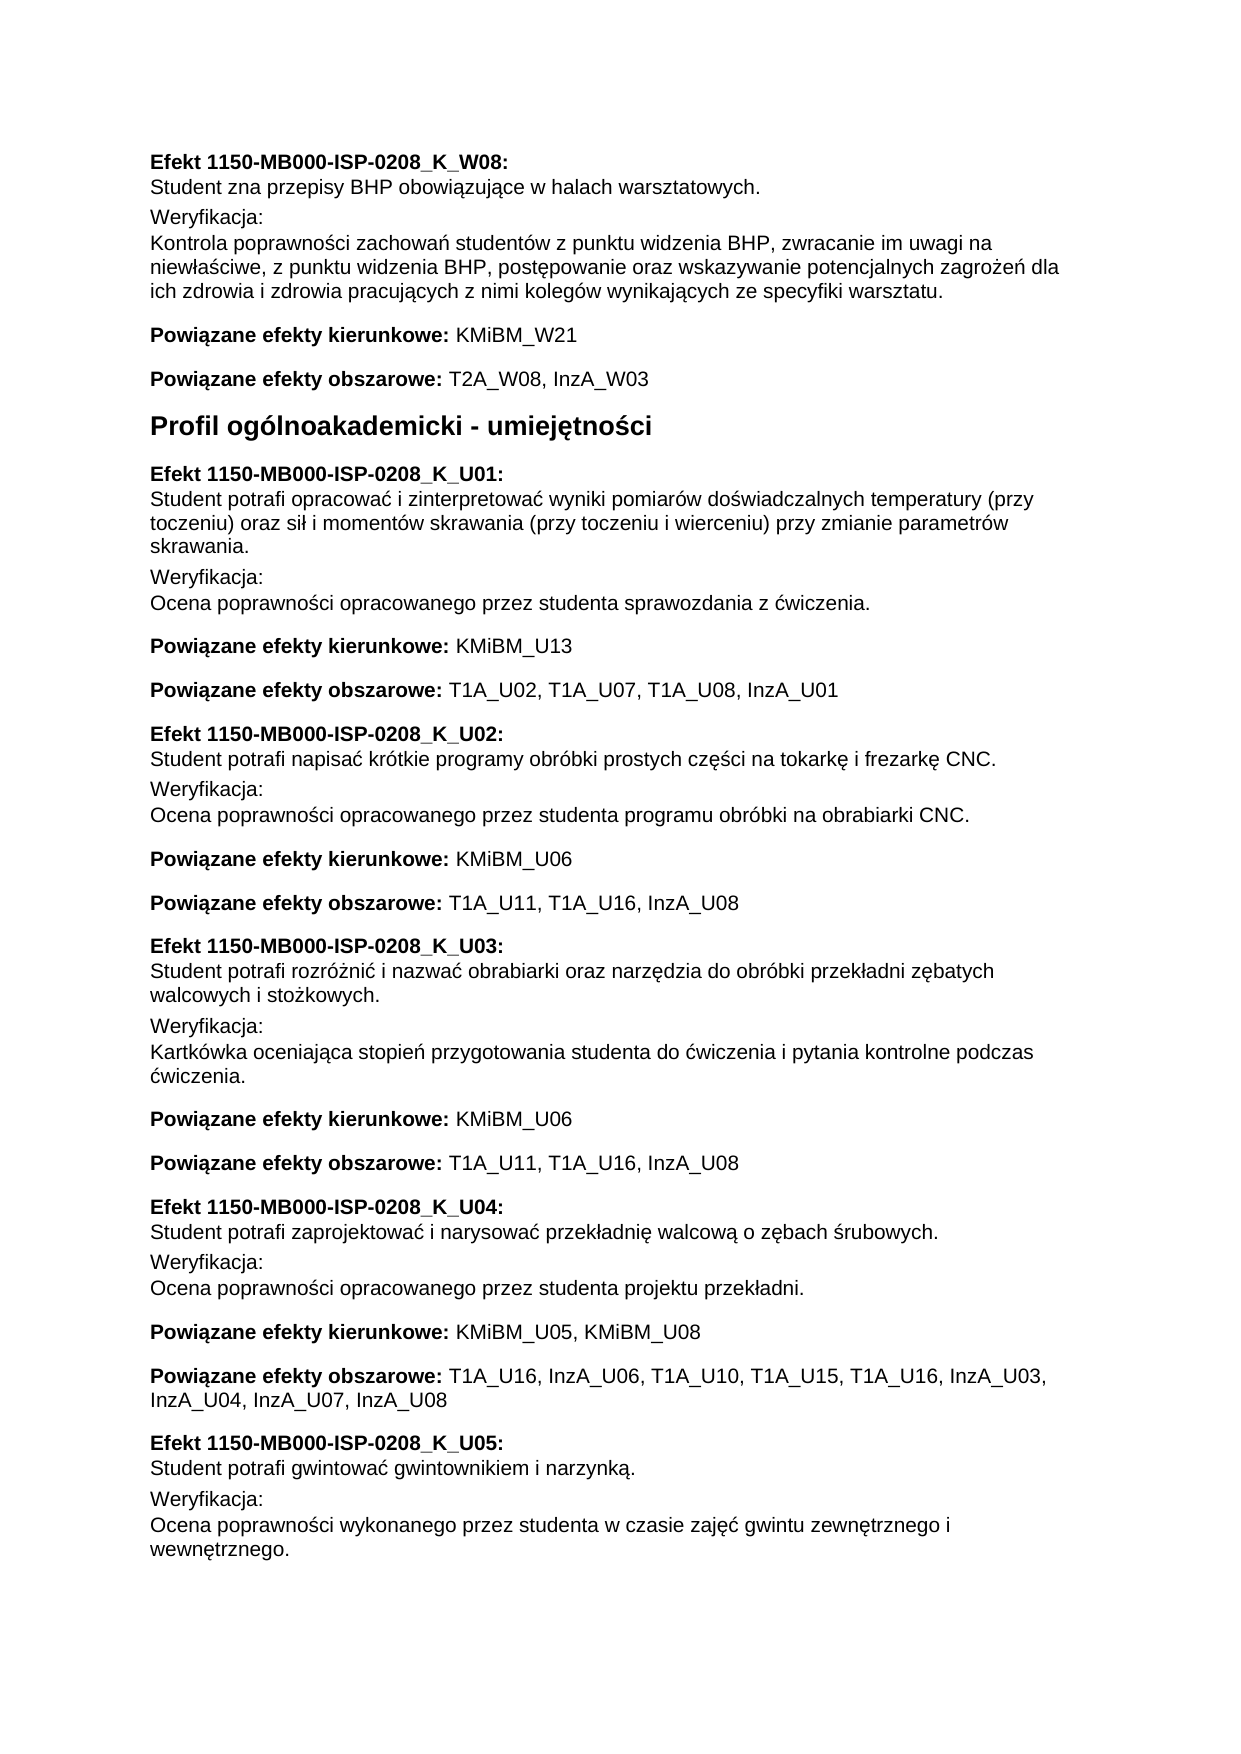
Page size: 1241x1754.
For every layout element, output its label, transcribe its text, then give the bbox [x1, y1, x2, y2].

text Efekt 1150-MB000-ISP-0208_K_U03: [150, 934, 1090, 958]
text Weryfikacja: [150, 1250, 1090, 1274]
text Weryfikacja: [150, 777, 1090, 801]
subtitle Profil ogólnoakademicki - umiejętności [150, 410, 1090, 442]
text Weryfikacja: [150, 564, 1090, 588]
text Student potrafi zaprojektować i narysować przekładnię walcową o zębach śrubowych. [150, 1220, 1090, 1244]
text Powiązane efekty obszarowe: T2A_W08, InzA_W03 [150, 367, 1090, 391]
text Student potrafi rozróżnić i nazwać obrabiarki oraz narzędzia do obróbki przekładni zębatych walcowych i stożkowych. [150, 959, 1090, 1007]
text Ocena poprawności wykonanego przez studenta w czasie zajęć gwintu zewnętrznego i wewnętrznego. [150, 1512, 1090, 1560]
text Ocena poprawności opracowanego przez studenta programu obróbki na obrabiarki CNC. [150, 803, 1090, 827]
text Efekt 1150-MB000-ISP-0208_K_U04: [150, 1195, 1090, 1219]
text Weryfikacja: [150, 1013, 1090, 1037]
text Powiązane efekty kierunkowe: KMiBM_U06 [150, 1107, 1090, 1131]
text Student potrafi gwintować gwintownikiem i narzynką. [150, 1456, 1090, 1480]
text Student potrafi opracować i zinterpretować wyniki pomiarów doświadczalnych temperatury (przy toczeniu) oraz sił i momentów skrawania (przy toczeniu i wierceniu) przy zmianie parametrów skrawania. [150, 486, 1090, 558]
text Weryfikacja: [150, 205, 1090, 229]
text Powiązane efekty obszarowe: T1A_U02, T1A_U07, T1A_U08, InzA_U01 [150, 678, 1090, 702]
text Powiązane efekty kierunkowe: KMiBM_U05, KMiBM_U08 [150, 1320, 1090, 1344]
text Powiązane efekty obszarowe: T1A_U11, T1A_U16, InzA_U08 [150, 1151, 1090, 1175]
text Kartkówka oceniająca stopień przygotowania studenta do ćwiczenia i pytania kontrolne podczas ćwiczenia. [150, 1039, 1090, 1087]
text Ocena poprawności opracowanego przez studenta projektu przekładni. [150, 1276, 1090, 1300]
text Powiązane efekty kierunkowe: KMiBM_U06 [150, 847, 1090, 871]
text Ocena poprawności opracowanego przez studenta sprawozdania z ćwiczenia. [150, 591, 1090, 614]
text Weryfikacja: [150, 1486, 1090, 1510]
text Powiązane efekty kierunkowe: KMiBM_U13 [150, 634, 1090, 658]
text Efekt 1150-MB000-ISP-0208_K_U02: [150, 722, 1090, 746]
text Efekt 1150-MB000-ISP-0208_K_U01: [150, 461, 1090, 485]
text Powiązane efekty obszarowe: T1A_U16, InzA_U06, T1A_U10, T1A_U15, T1A_U16, InzA_U03, InzA_U04, InzA_U07, InzA_U08 [150, 1363, 1090, 1411]
text Student zna przepisy BHP obowiązujące w halach warsztatowych. [150, 175, 1090, 199]
text Efekt 1150-MB000-ISP-0208_K_W08: [150, 150, 1090, 174]
text Powiązane efekty obszarowe: T1A_U11, T1A_U16, InzA_U08 [150, 891, 1090, 914]
text Student potrafi napisać krótkie programy obróbki prostych części na tokarkę i frezarkę CNC. [150, 747, 1090, 771]
text Powiązane efekty kierunkowe: KMiBM_W21 [150, 323, 1090, 347]
text Kontrola poprawności zachowań studentów z punktu widzenia BHP, zwracanie im uwagi na niewłaściwe, z punktu widzenia BHP, postępowanie oraz wskazywanie potencjalnych zagrożeń dla ich zdrowia i zdrowia pracujących z nimi kolegów wynikających ze specyfiki warsztatu. [150, 231, 1090, 303]
text Efekt 1150-MB000-ISP-0208_K_U05: [150, 1431, 1090, 1455]
